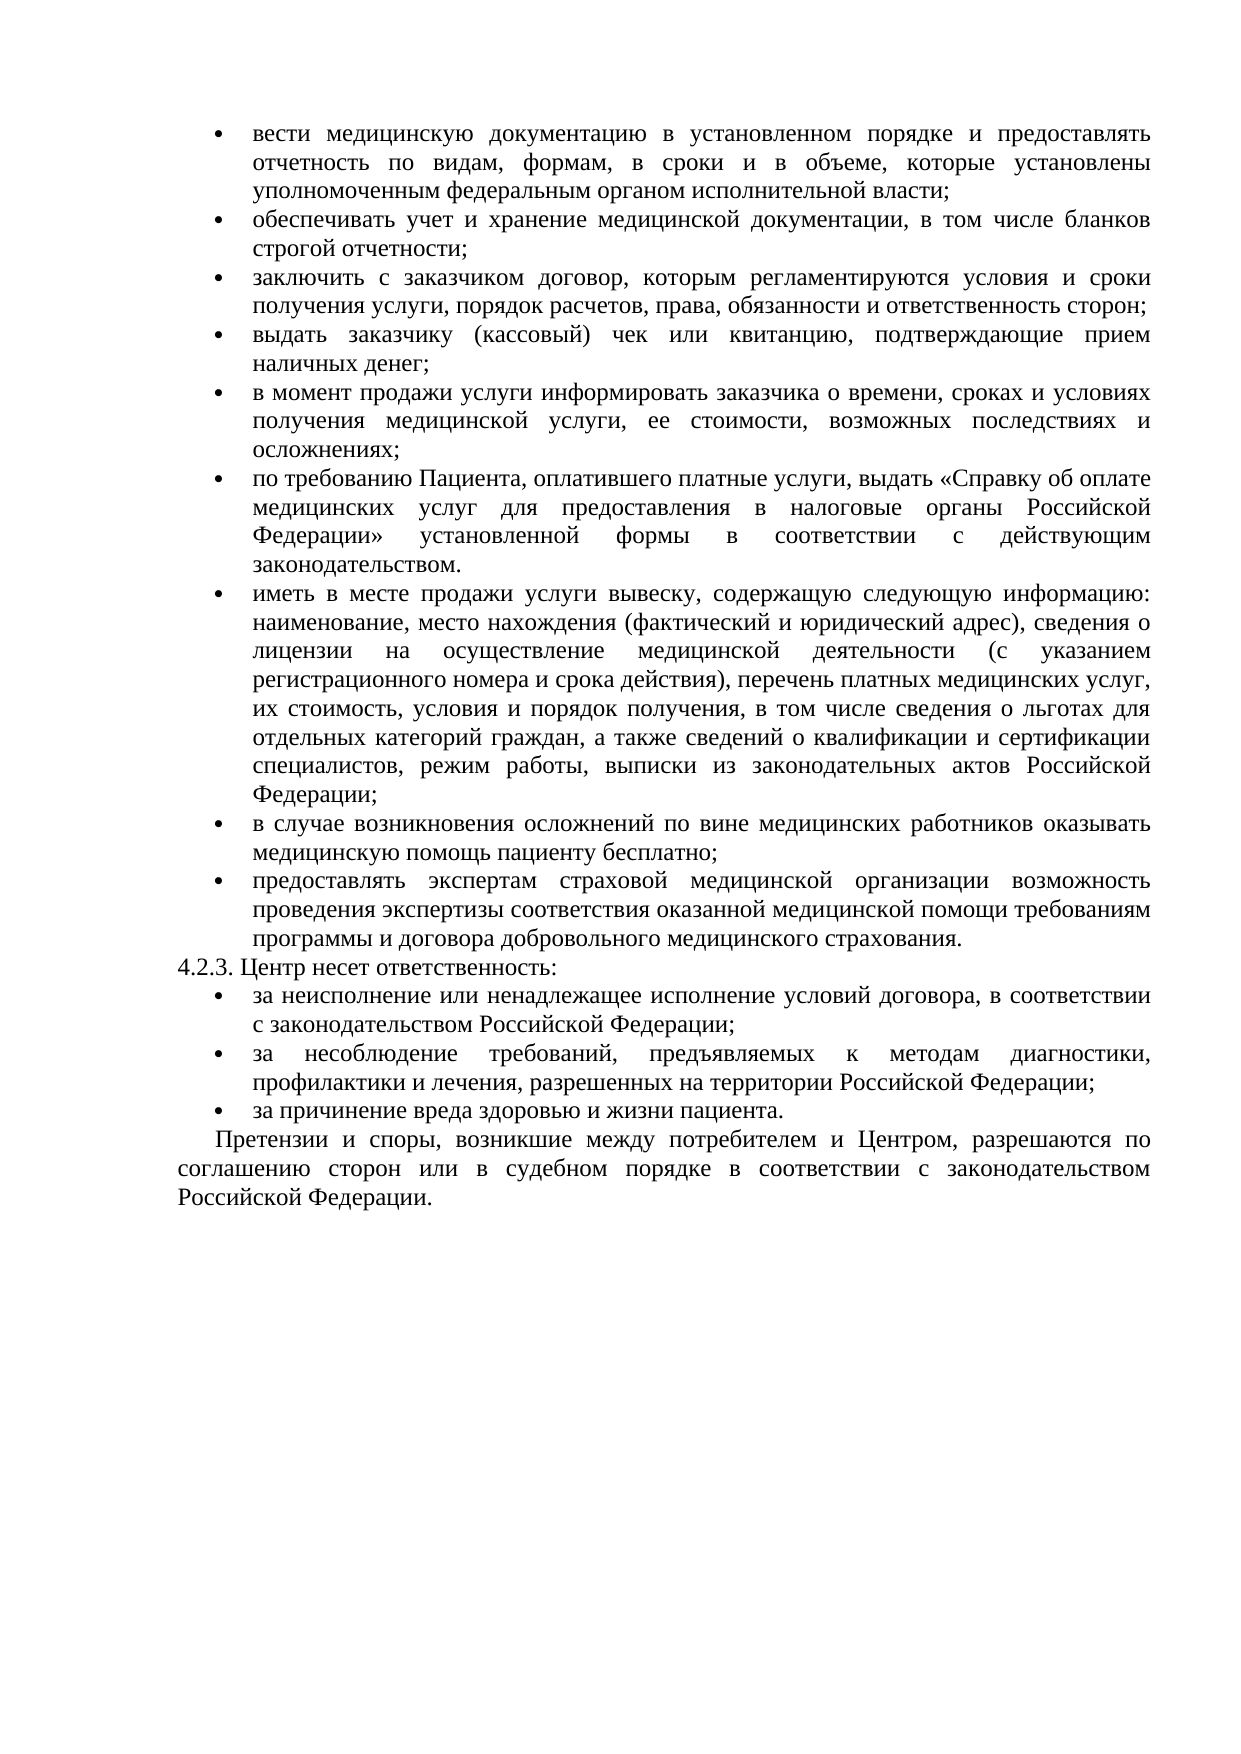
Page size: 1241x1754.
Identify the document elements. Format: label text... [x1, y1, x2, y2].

list по требованию Пациента, оплатившего платные услуги, выдать «Справку об оплате медицинских услуг для предоставления в налоговые органы Российской Федерации» установленной формы в соответствии с действующим законодательством. [215, 463, 1152, 578]
text 4.2.3. Центр несет ответственность: [177, 952, 1152, 981]
list за причинение вреда здоровью и жизни пациента. [215, 1096, 1152, 1124]
list заключить с заказчиком договор, которым регламентируются условия и сроки получения услуги, порядок расчетов, права, обязанности и ответственность сторон; [215, 262, 1152, 319]
list вести медицинскую документацию в установленном порядке и предоставлять отчетность по видам, формам, в сроки и в объеме, которые установлены уполномоченным федеральным органом исполнительной власти; [215, 118, 1152, 204]
list иметь в месте продажи услуги вывеску, содержащую следующую информацию: наименование, место нахождения (фактический и юридический адрес), сведения о лицензии на осуществление медицинской деятельности (с указанием регистрационного номера и срока действия), перечень платных медицинских услуг, их стоимость, условия и порядок получения, в том числе сведения о льготах для отдельных категорий граждан, а также сведений о квалификации и сертификации специалистов, режим работы, выписки из законодательных актов Российской Федерации; [215, 578, 1152, 808]
list выдать заказчику (кассовый) чек или квитанцию, подтверждающие прием наличных денег; [215, 319, 1152, 377]
list в момент продажи услуги информировать заказчика о времени, сроках и условиях получения медицинской услуги, ее стоимости, возможных последствиях и осложнениях; [215, 377, 1152, 463]
list предоставлять экспертам страховой медицинской организации возможность проведения экспертизы соответствия оказанной медицинской помощи требованиям программы и договора добровольного медицинского страхования. [215, 866, 1152, 952]
list за несоблюдение требований, предъявляемых к методам диагностики, профилактики и лечения, разрешенных на территории Российской Федерации; [215, 1038, 1152, 1096]
list за неисполнение или ненадлежащее исполнение условий договора, в соответствии с законодательством Российской Федерации; [215, 981, 1152, 1038]
text Претензии и споры, возникшие между потребителем и Центром, разрешаются по соглашению сторон или в судебном порядке в соответствии с законодательством Российской Федерации. [177, 1124, 1152, 1211]
list обеспечивать учет и хранение медицинской документации, в том числе бланков строгой отчетности; [215, 204, 1152, 262]
list в случае возникновения осложнений по вине медицинских работников оказывать медицинскую помощь пациенту бесплатно; [215, 808, 1152, 866]
